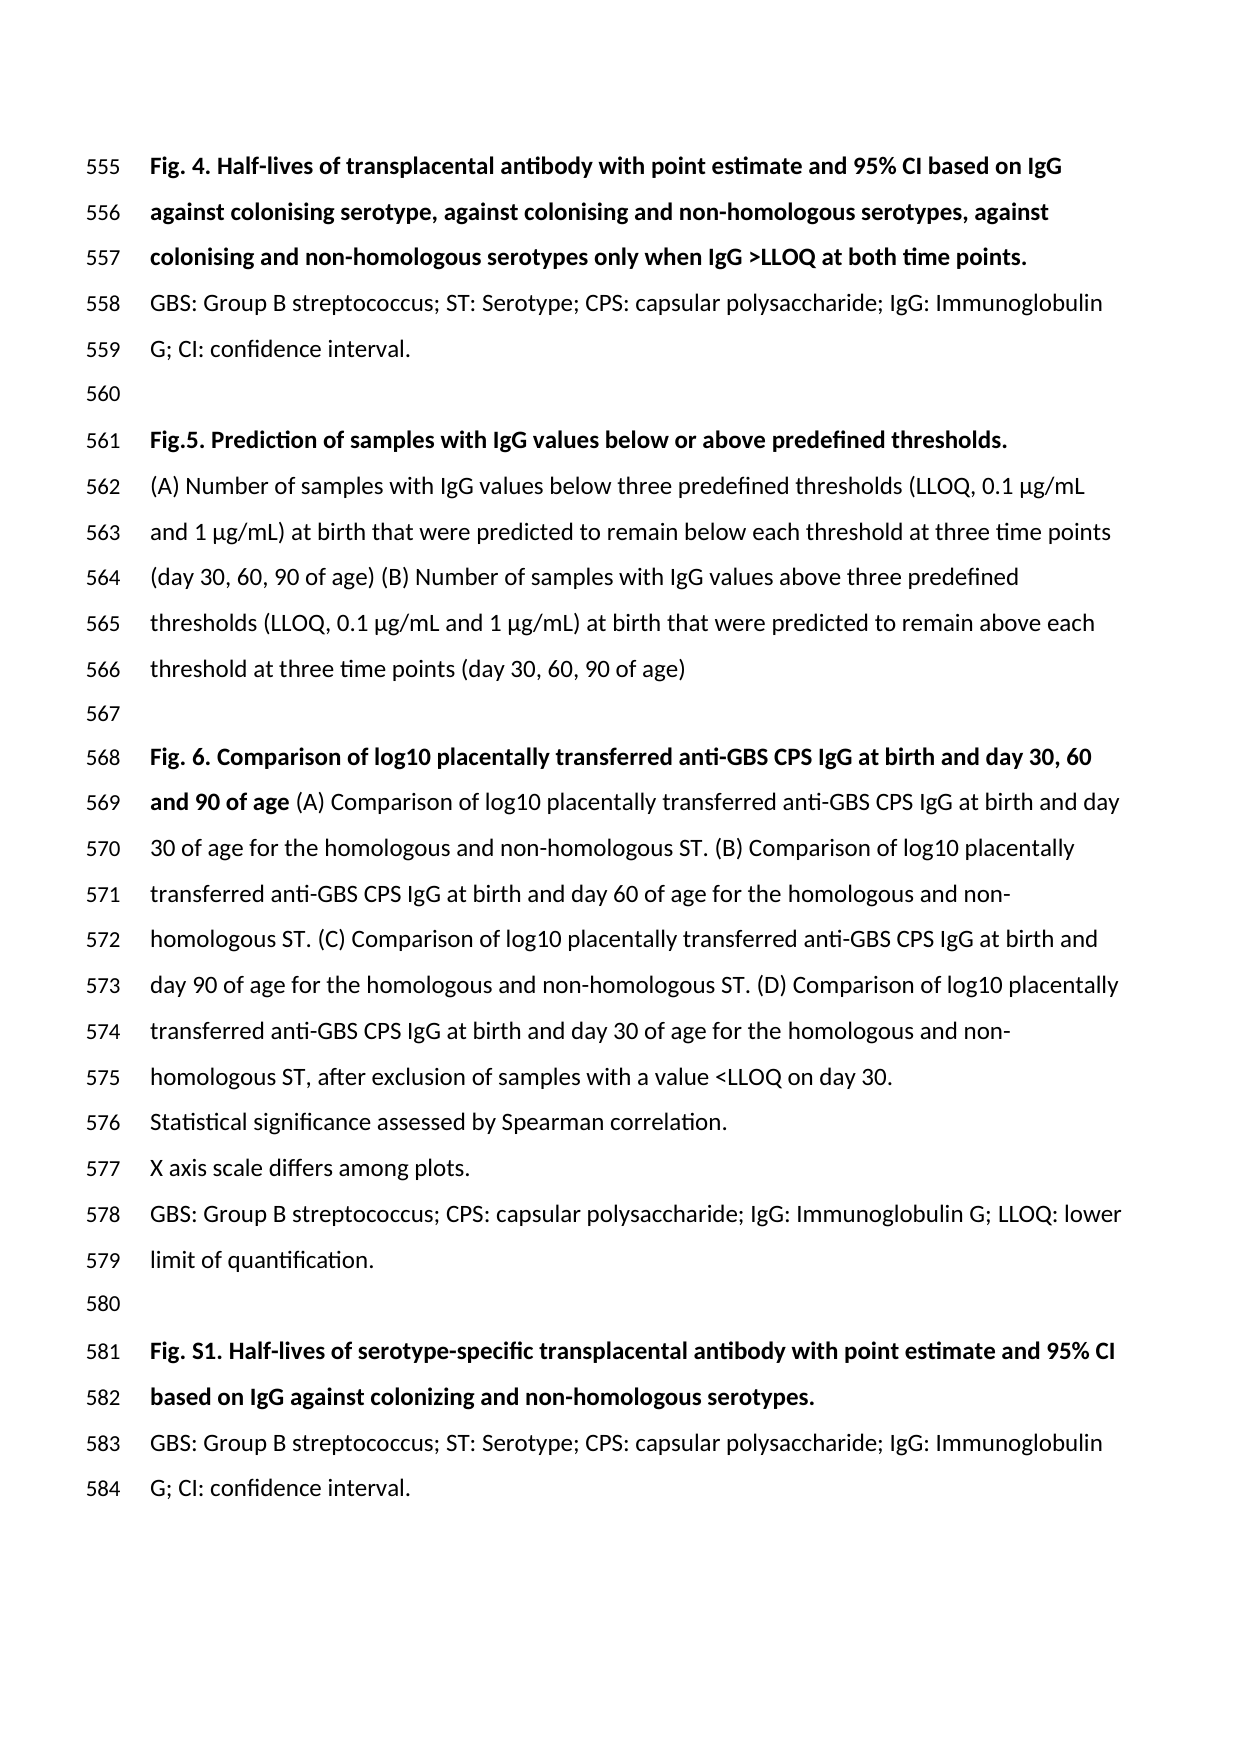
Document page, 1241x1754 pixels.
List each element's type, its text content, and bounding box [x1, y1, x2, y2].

text Statistical significance assessed by Spearman correlation. [150, 1107, 1122, 1137]
text GBS: Group B streptococcus; ST: Serotype; CPS: capsular polysaccharide; IgG: Immunoglobulin G; CI: confidence interval. [150, 287, 1122, 363]
text GBS: Group B streptococcus; ST: Serotype; CPS: capsular polysaccharide; IgG: Immunoglobulin G; CI: confidence interval. [150, 1427, 1122, 1503]
text (A) Number of samples with IgG values below three predefined thresholds (LLOQ, 0.1 μg/mL and 1 μg/mL) at birth that were predicted to remain below each threshold at three time points (day 30, 60, 90 of age) (B) Number of samples with IgG values above three predefined thresholds (LLOQ, 0.1 μg/mL and 1 μg/mL) at birth that were predicted to remain above each threshold at three time points (day 30, 60, 90 of age) [150, 470, 1122, 683]
text Fig.5. Prediction of samples with IgG values below or above predefined thresholds. [150, 424, 1122, 455]
text X axis scale differs among plots. [150, 1152, 1122, 1183]
text GBS: Group B streptococcus; CPS: capsular polysaccharide; IgG: Immunoglobulin G; LLOQ: lower limit of quantification. [150, 1198, 1122, 1274]
text Fig. S1. Half-lives of serotype-specific transplacental antibody with point estimate and 95% CI based on IgG against colonizing and non-homologous serotypes. [150, 1335, 1122, 1411]
text Fig. 4. Half-lives of transplacental antibody with point estimate and 95% CI based on IgG against colonising serotype, against colonising and non-homologous serotypes, against colonising and non-homologous serotypes only when IgG >LLOQ at both time points. [150, 150, 1122, 272]
text Fig. 6. Comparison of log10 placentally transferred anti-GBS CPS IgG at birth and day 30, 60 and 90 of age (A) Comparison of log10 placentally transferred anti-GBS CPS IgG at birth and day 30 of age for the homologous and non-homologous ST. (B) Comparison of log10 placentally transferred anti-GBS CPS IgG at birth and day 60 of age for the homologous and non-homologous ST. (C) Comparison of log10 placentally transferred anti-GBS CPS IgG at birth and day 90 of age for the homologous and non-homologous ST. (D) Comparison of log10 placentally transferred anti-GBS CPS IgG at birth and day 30 of age for the homologous and non-homologous ST, after exclusion of samples with a value <LLOQ on day 30. [150, 741, 1122, 1091]
